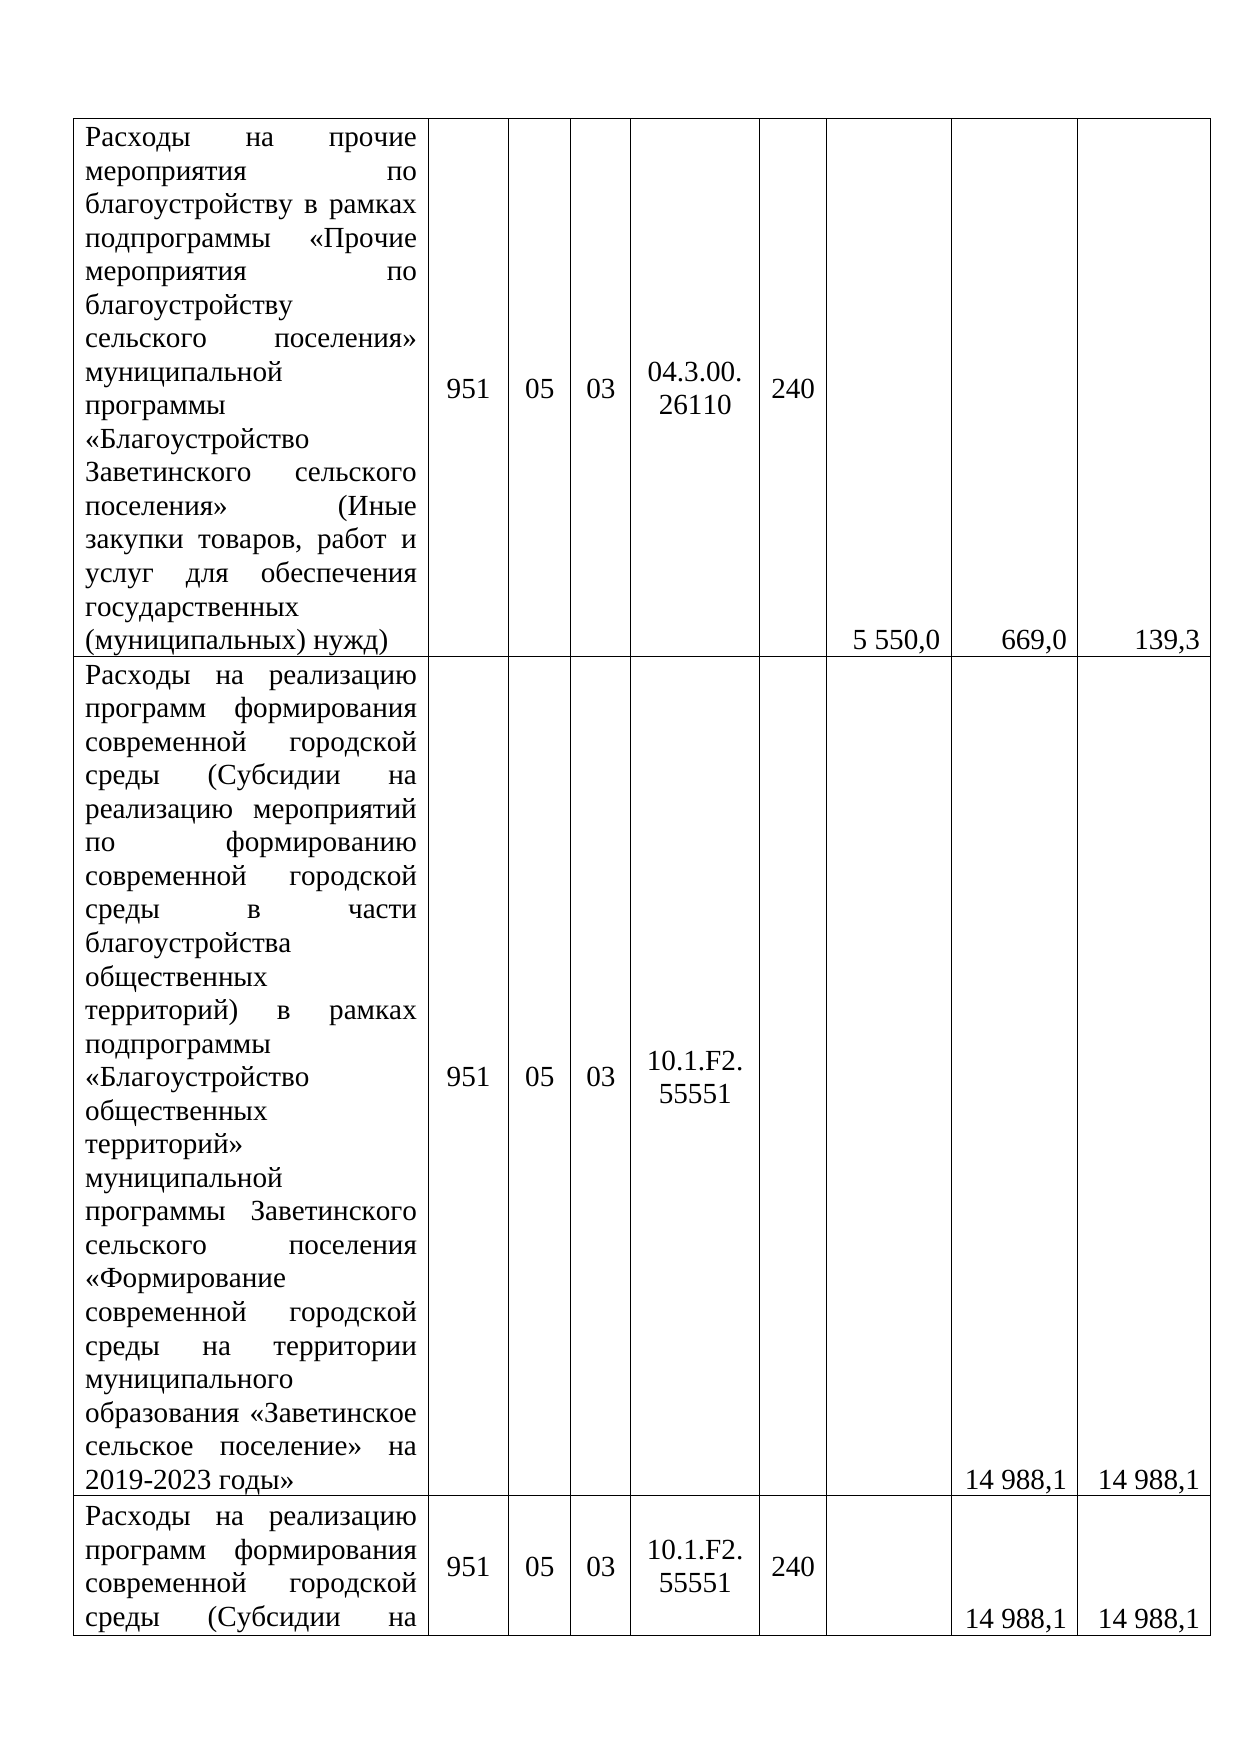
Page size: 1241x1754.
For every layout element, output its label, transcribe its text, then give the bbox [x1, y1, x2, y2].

table_cell 5 550,0 [827, 119, 951, 656]
table_cell 05 [509, 1496, 570, 1635]
table_cell 03 [571, 1496, 630, 1635]
table_cell 05 [509, 119, 570, 656]
table_cell [827, 657, 951, 1495]
table_cell 14 988,1 [1078, 1496, 1210, 1635]
table_cell 14 988,1 [952, 1496, 1077, 1635]
table_cell 03 [571, 119, 630, 656]
table_cell 14 988,1 [952, 657, 1077, 1495]
table_cell 14 988,1 [1078, 657, 1210, 1495]
table_cell Расходы на реализацию программ формирования современной городской среды (Субсидии на реализацию мероприятий по формированию современной городской среды в части благоустройства общественных территорий) в рамках подпрограммы «Благоустройство общественных территорий» муниципальной программы Заветинского сельского поселения «Формирование современной городской среды на территории муниципального образования «Заветинское сельское поселение» на 2019-2023 годы» [74, 657, 428, 1495]
table_cell 10.1.F2.55551 [631, 1496, 759, 1635]
table_cell Расходы на прочие мероприятия по благоустройству в рамках подпрограммы «Прочие мероприятия по благоустройству сельского поселения» муниципальной программы «Благоустройство Заветинского сельского поселения» (Иные закупки товаров, работ и услуг для обеспечения государственных (муниципальных) нужд) [74, 119, 428, 656]
table_cell 04.3.00.26110 [631, 119, 759, 656]
table_cell 951 [429, 1496, 508, 1635]
table_cell 951 [429, 119, 508, 656]
table_cell 03 [571, 657, 630, 1495]
table_cell 951 [429, 657, 508, 1495]
table_cell 10.1.F2.55551 [631, 657, 759, 1495]
table_cell [760, 657, 826, 1495]
table_cell 240 [760, 1496, 826, 1635]
table_cell 139,3 [1078, 119, 1210, 656]
table_cell 05 [509, 657, 570, 1495]
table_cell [74, 1496, 428, 1635]
table_cell [827, 1496, 951, 1635]
table_cell 240 [760, 119, 826, 656]
table_cell 669,0 [952, 119, 1077, 656]
